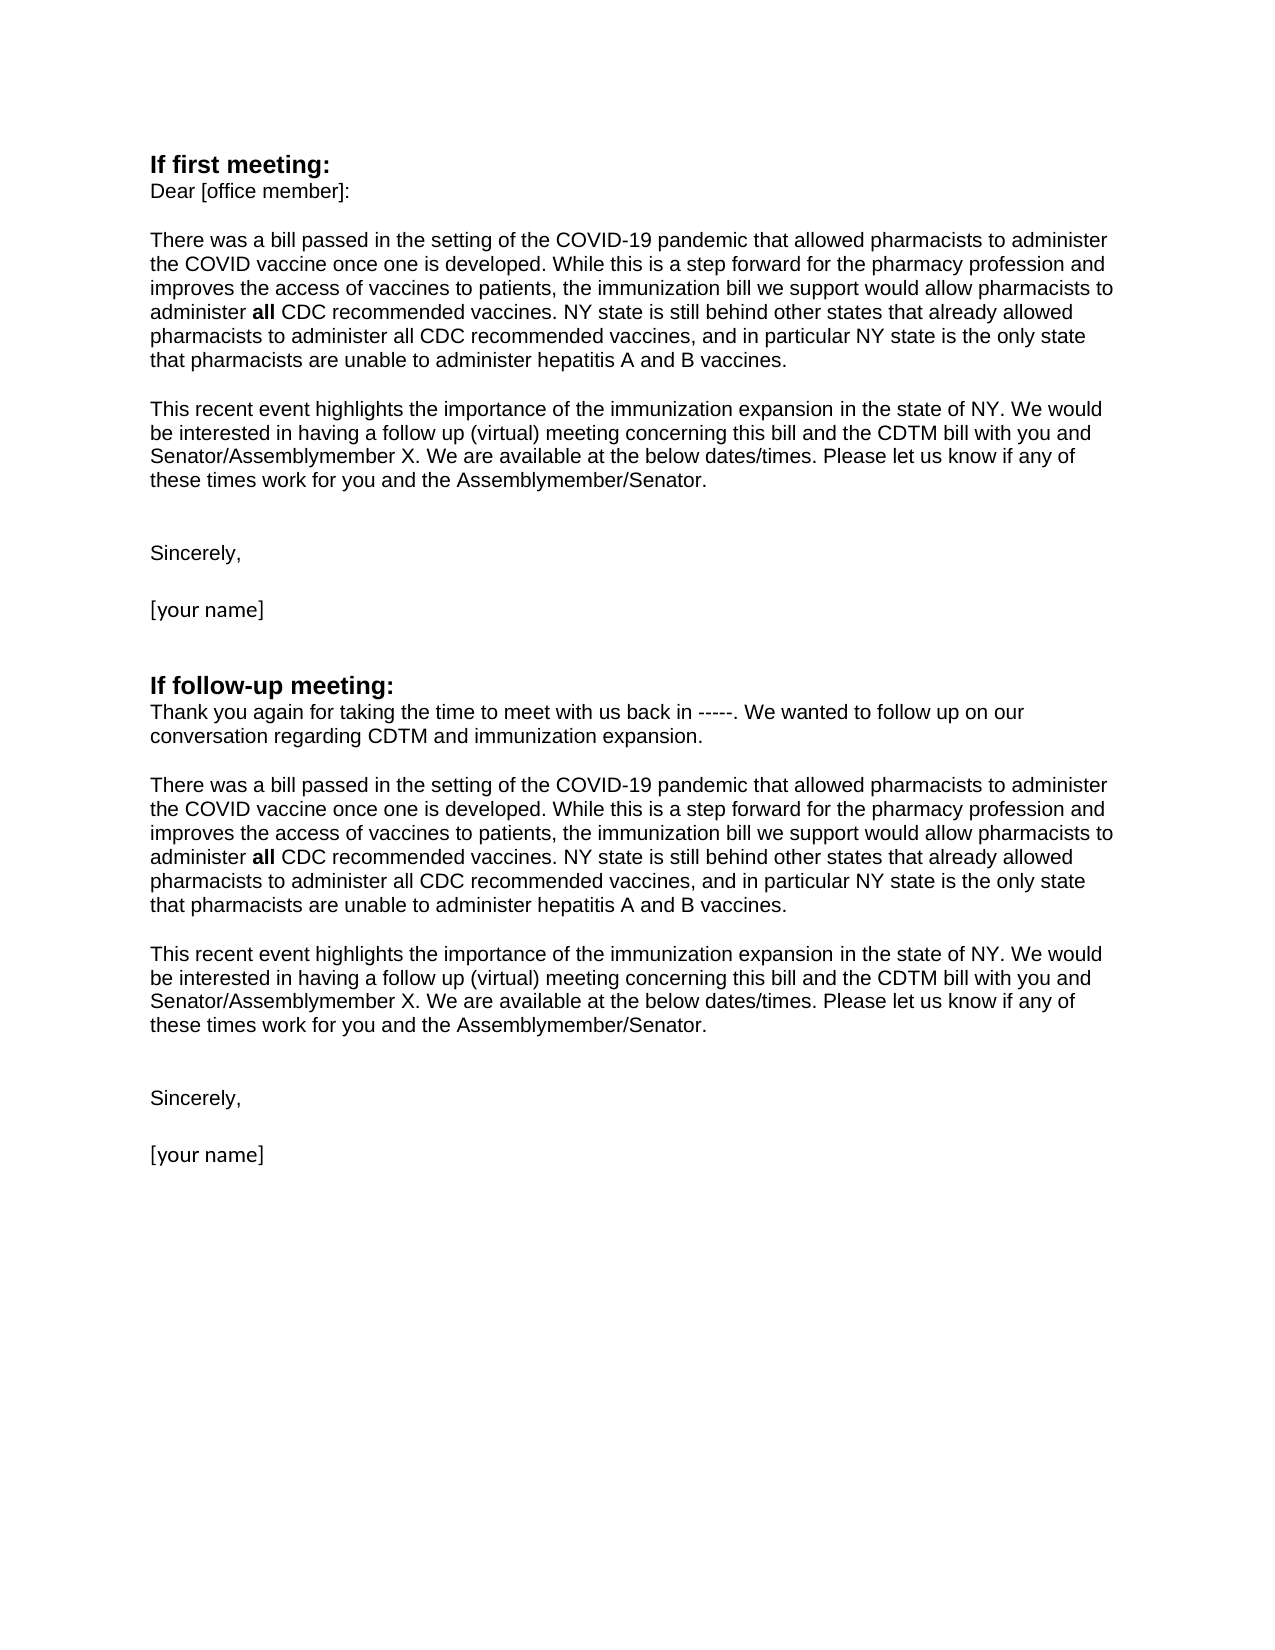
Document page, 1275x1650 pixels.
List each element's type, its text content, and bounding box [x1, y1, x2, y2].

text If follow-up meeting: [150, 671, 1125, 700]
text [your name] [150, 565, 1125, 623]
text [your name] [150, 1110, 1125, 1168]
text Sincerely, [150, 541, 1125, 565]
text There was a bill passed in the setting of the COVID-19 pandemic that allowed pharmacists to administer the COVID vaccine once one is developed. While this is a step forward for the pharmacy profession and improves the access of vaccines to patients, the immunization bill we support would allow pharmacists to administer all CDC recommended vaccines. NY state is still behind other states that already allowed pharmacists to administer all CDC recommended vaccines, and in particular NY state is the only state that pharmacists are unable to administer hepatitis A and B vaccines. [150, 228, 1125, 371]
text Sincerely, [150, 1086, 1125, 1110]
text Dear [office member]: [150, 179, 1125, 203]
text This recent event highlights the importance of the immunization expansion in the state of NY. We would be interested in having a follow up (virtual) meeting concerning this bill and the CDTM bill with you and Senator/Assemblymember X. We are available at the below dates/times. Please let us know if any of these times work for you and the Assemblymember/Senator. [150, 396, 1125, 492]
text This recent event highlights the importance of the immunization expansion in the state of NY. We would be interested in having a follow up (virtual) meeting concerning this bill and the CDTM bill with you and Senator/Assemblymember X. We are available at the below dates/times. Please let us know if any of these times work for you and the Assemblymember/Senator. [150, 941, 1125, 1037]
text If first meeting: [150, 150, 1125, 179]
text Thank you again for taking the time to meet with us back in -----. We wanted to follow up on our conversation regarding CDTM and immunization expansion. [150, 700, 1125, 748]
text There was a bill passed in the setting of the COVID-19 pandemic that allowed pharmacists to administer the COVID vaccine once one is developed. While this is a step forward for the pharmacy profession and improves the access of vaccines to patients, the immunization bill we support would allow pharmacists to administer all CDC recommended vaccines. NY state is still behind other states that already allowed pharmacists to administer all CDC recommended vaccines, and in particular NY state is the only state that pharmacists are unable to administer hepatitis A and B vaccines. [150, 773, 1125, 916]
